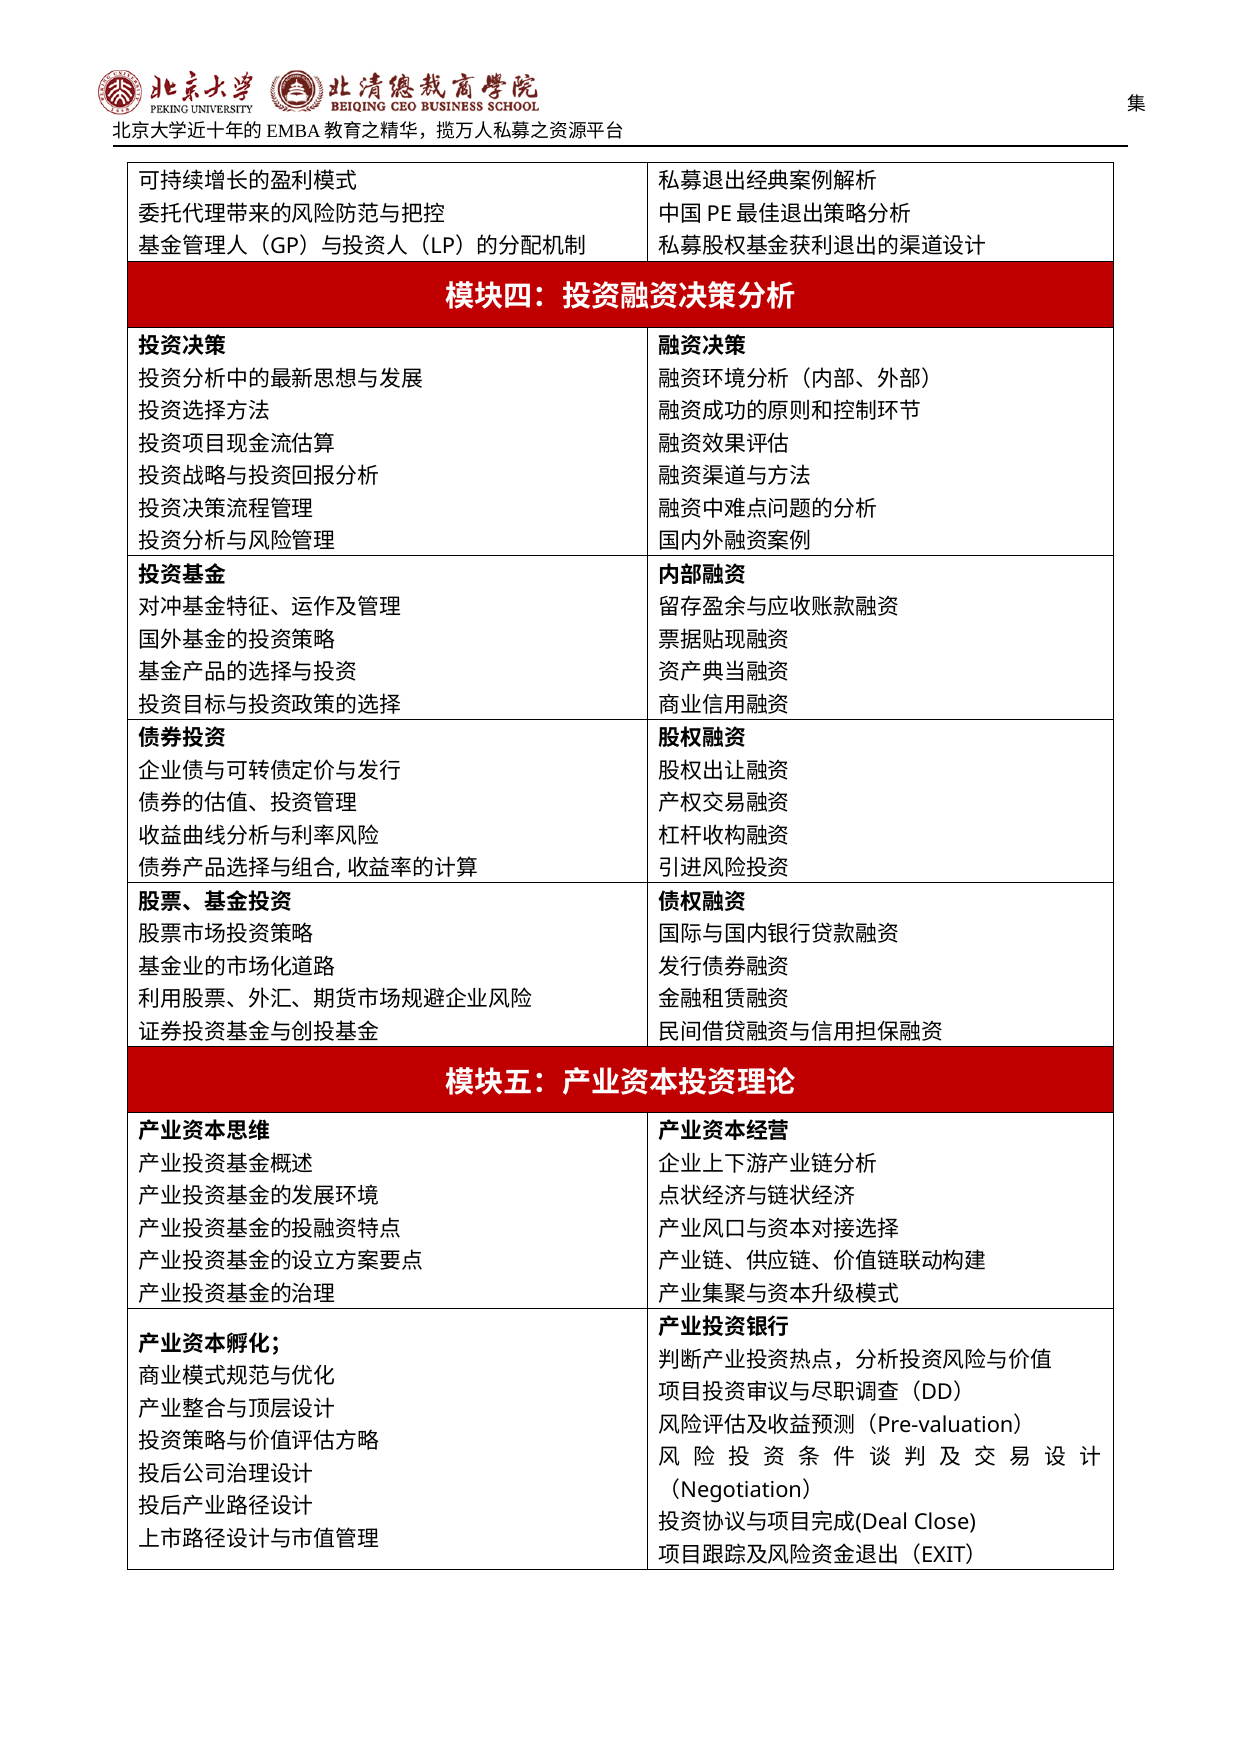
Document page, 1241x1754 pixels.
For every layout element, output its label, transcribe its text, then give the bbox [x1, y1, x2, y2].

table_cell 债券投资 企业债与可转债定价与发行 债券的估值、投资管理 收益曲线分析与利率风险 债券产品选择与组合, 收益率的计算 [128, 720, 647, 882]
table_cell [128, 163, 647, 261]
table_cell 融资决策 融资环境分析（内部、外部） 融资成功的原则和控制环节 融资效果评估 融资渠道与方法 融资中难点问题的分析 国内外融资案例 [648, 328, 1113, 555]
table_cell 投资基金 对冲基金特征、运作及管理 国外基金的投资策略 基金产品的选择与投资 投资目标与投资政策的选择 [128, 556, 647, 719]
table_cell 产业资本思维 产业投资基金概述 产业投资基金的发展环境 产业投资基金的投融资特点 产业投资基金的设立方案要点 产业投资基金的治理 [128, 1113, 647, 1308]
table_cell 模块四：投资融资决策分析 [128, 262, 1113, 327]
table_cell 股票、基金投资 股票市场投资策略 基金业的市场化道路 利用股票、外汇、期货市场规避企业风险 证券投资基金与创投基金 [128, 883, 647, 1046]
table_cell 产业资本经营 企业上下游产业链分析 点状经济与链状经济 产业风口与资本对接选择 产业链、供应链、价值链联动构建 产业集聚与资本升级模式 [648, 1113, 1113, 1308]
table_cell 产业资本孵化； 商业模式规范与优化 产业整合与顶层设计 投资策略与价值评估方略 投后公司治理设计 投后产业路径设计 上市路径设计与市值管理 [128, 1309, 647, 1569]
table_cell 投资决策 投资分析中的最新思想与发展 投资选择方法 投资项目现金流估算 投资战略与投资回报分析 投资决策流程管理 投资分析与风险管理 [128, 328, 647, 555]
picture [88, 54, 547, 128]
table_cell 债权融资 国际与国内银行贷款融资 发行债券融资 金融租赁融资 民间借贷融资与信用担保融资 [648, 883, 1113, 1046]
table_cell 股权融资 股权出让融资 产权交易融资 杠杆收构融资 引进风险投资 [648, 720, 1113, 882]
table_cell 内部融资 留存盈余与应收账款融资 票据贴现融资 资产典当融资 商业信用融资 [648, 556, 1113, 719]
table_cell 产业投资银行 判断产业投资热点，分析投资风险与价值 项目投资审议与尽职调查（DD） 风险评估及收益预测（Pre-valuation） 风险投资条件谈判及交易设计（Negotiation） 投资协议与项目完成(Deal Close) 项目跟踪及风险资金退出（EXIT） [648, 1309, 1113, 1569]
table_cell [648, 163, 1113, 261]
table_cell 模块五：产业资本投资理论 [128, 1047, 1113, 1112]
